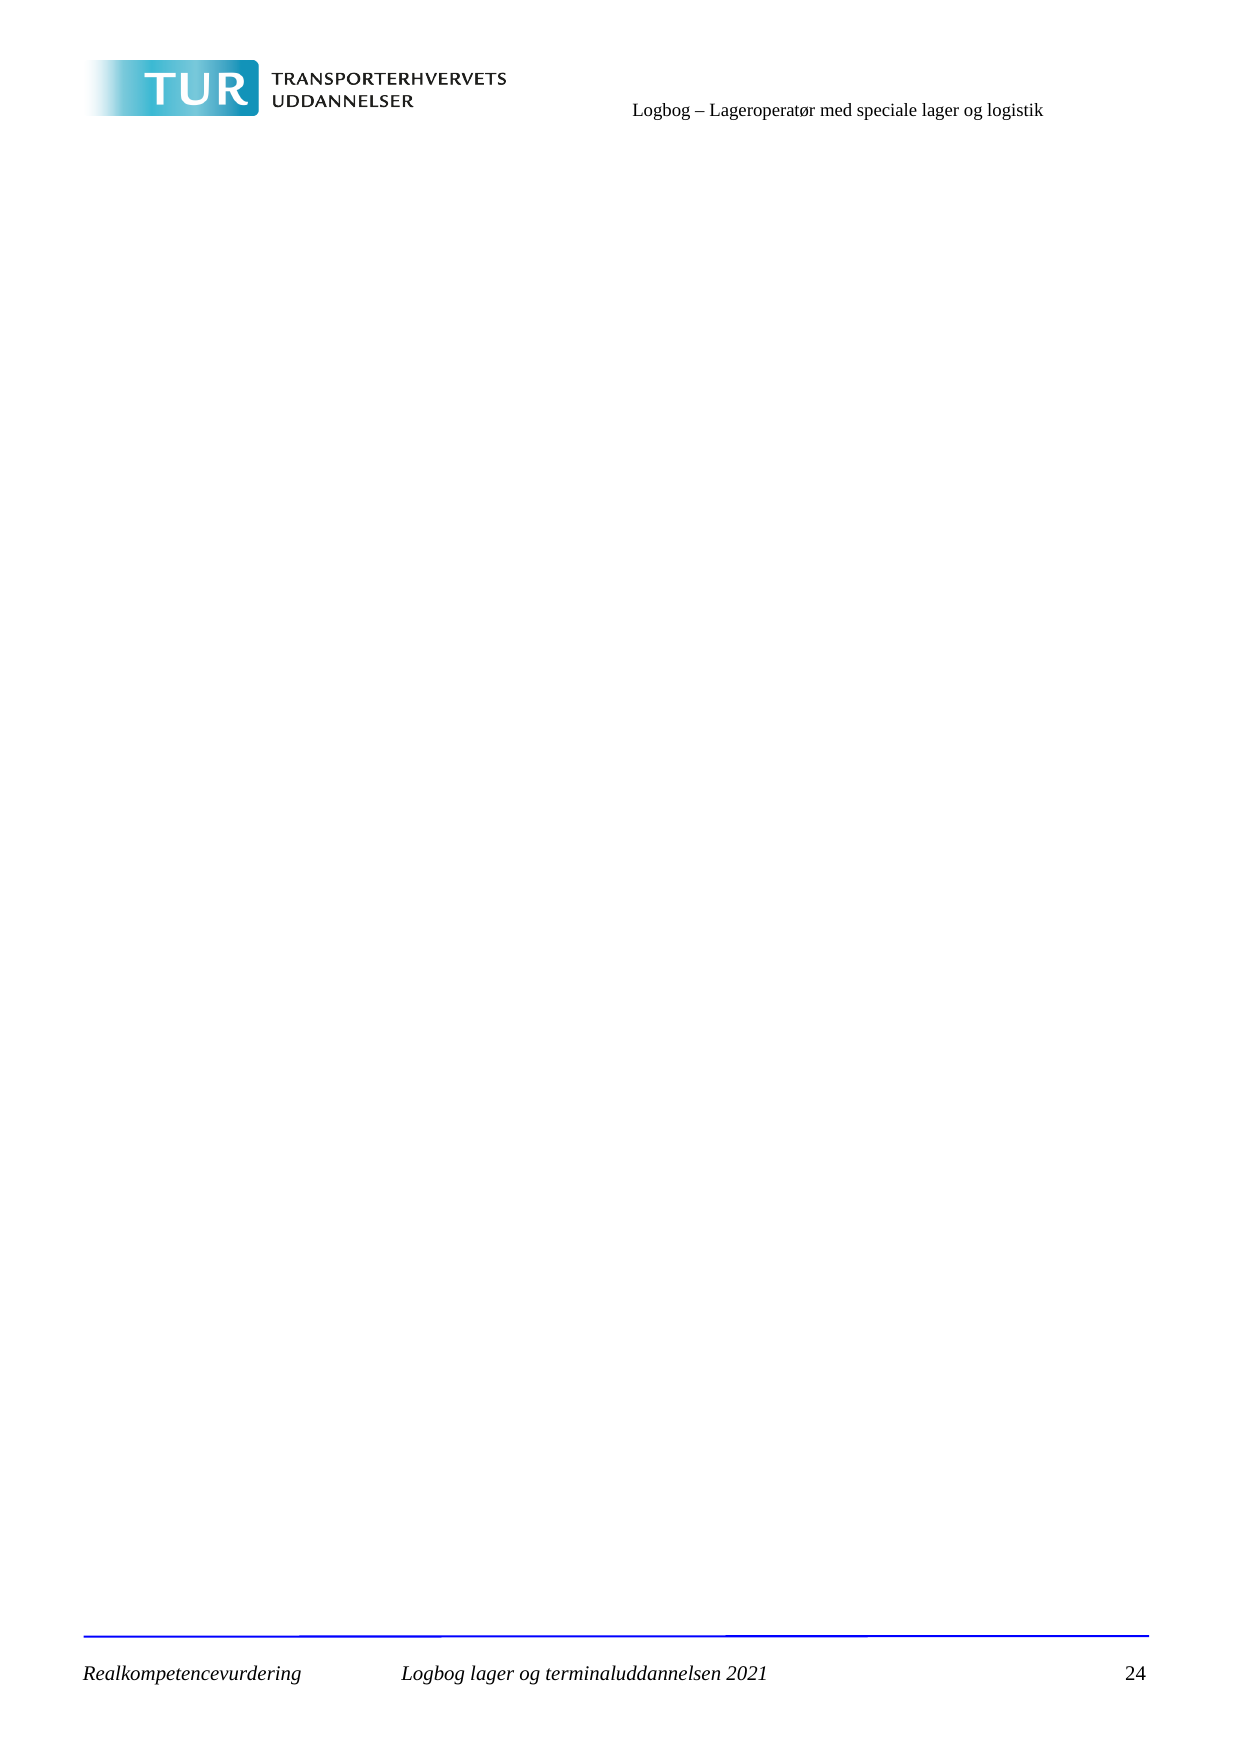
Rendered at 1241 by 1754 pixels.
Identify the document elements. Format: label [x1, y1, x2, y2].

picture [82, 60, 506, 116]
